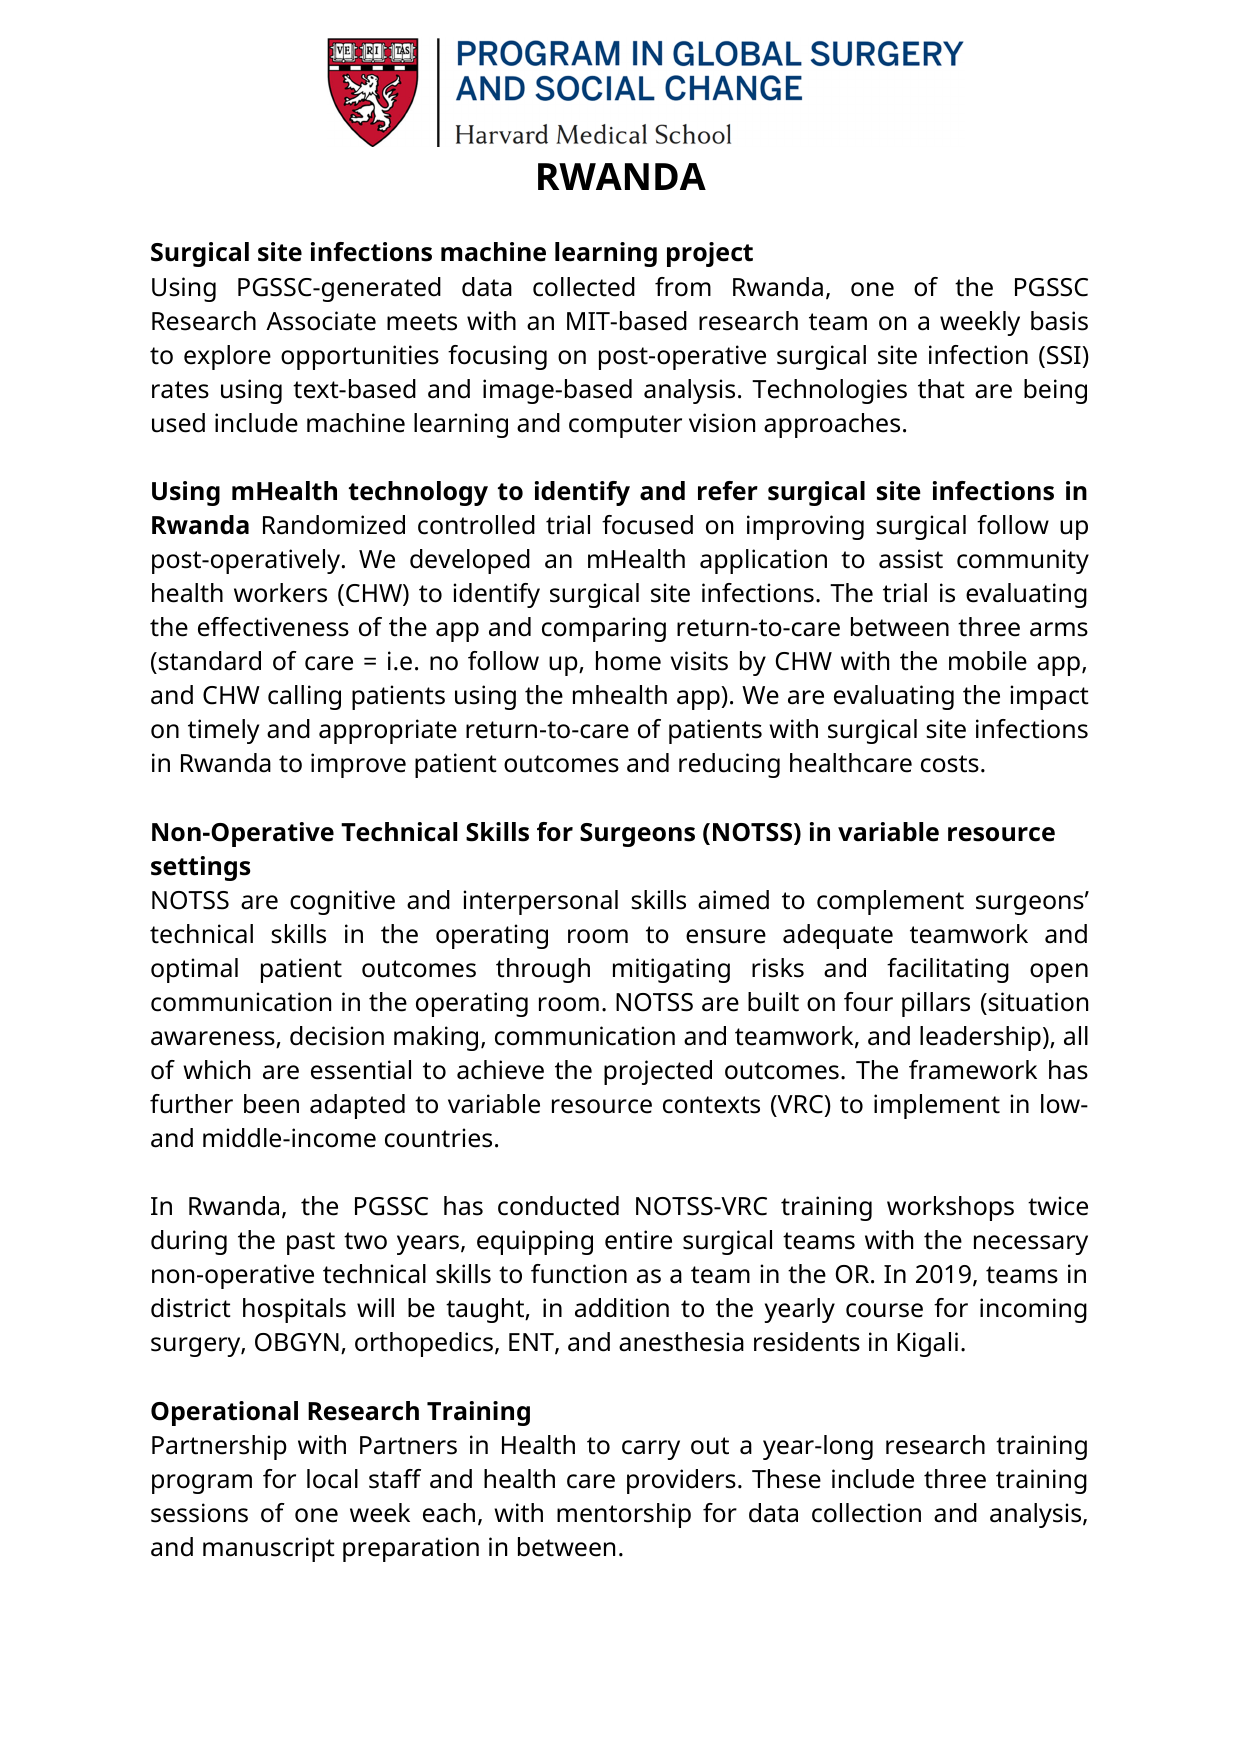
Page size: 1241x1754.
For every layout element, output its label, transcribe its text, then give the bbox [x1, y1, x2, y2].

text In Rwanda, the PGSSC has conducted NOTSS-VRC training workshops twice during the past two years, equipping entire surgical teams with the necessary non-operative technical skills to function as a team in the OR. In 2019, teams in district hospitals will be taught, in addition to the yearly course for incoming surgery, OBGYN, orthopedics, ENT, and anesthesia residents in Kigali. [150, 1189, 1090, 1359]
text Partnership with Partners in Health to carry out a year-long research training program for local staff and health care providers. These include three training sessions of one week each, with mentorship for data collection and analysis, and manuscript preparation in between. [150, 1427, 1090, 1563]
picture [327, 37, 965, 147]
text NOTSS are cognitive and interpersonal skills aimed to complement surgeons’ technical skills in the operating room to ensure adequate teamwork and optimal patient outcomes through mitigating risks and facilitating open communication in the operating room. NOTSS are built on four pillars (situation awareness, decision making, communication and teamwork, and leadership), all of which are essential to achieve the projected outcomes. The framework has further been adapted to variable resource contexts (VRC) to implement in low- and middle-income countries. [150, 882, 1090, 1155]
text Using mHealth technology to identify and refer surgical site infections in Rwanda Randomized controlled trial focused on improving surgical follow up post-operatively. We developed an mHealth application to assist community health workers (CHW) to identify surgical site infections. The trial is evaluating the effectiveness of the app and comparing return-to-care between three arms (standard of care = i.e. no follow up, home visits by CHW with the mobile app, and CHW calling patients using the mhealth app). We are evaluating the impact on timely and appropriate return-to-care of patients with surgical site infections in Rwanda to improve patient outcomes and reducing healthcare costs. [150, 473, 1090, 780]
text Non-Operative Technical Skills for Surgeons (NOTSS) in variable resource settings [150, 814, 1090, 882]
text Surgical site infections machine learning project [150, 235, 1090, 269]
text Operational Research Training [150, 1393, 1090, 1427]
text Using PGSSC-generated data collected from Rwanda, one of the PGSSC Research Associate meets with an MIT-based research team on a weekly basis to explore opportunities focusing on post-operative surgical site infection (SSI) rates using text-based and image-based analysis. Technologies that are being used include machine learning and computer vision approaches. [150, 269, 1090, 439]
text RWANDA [150, 150, 1090, 201]
